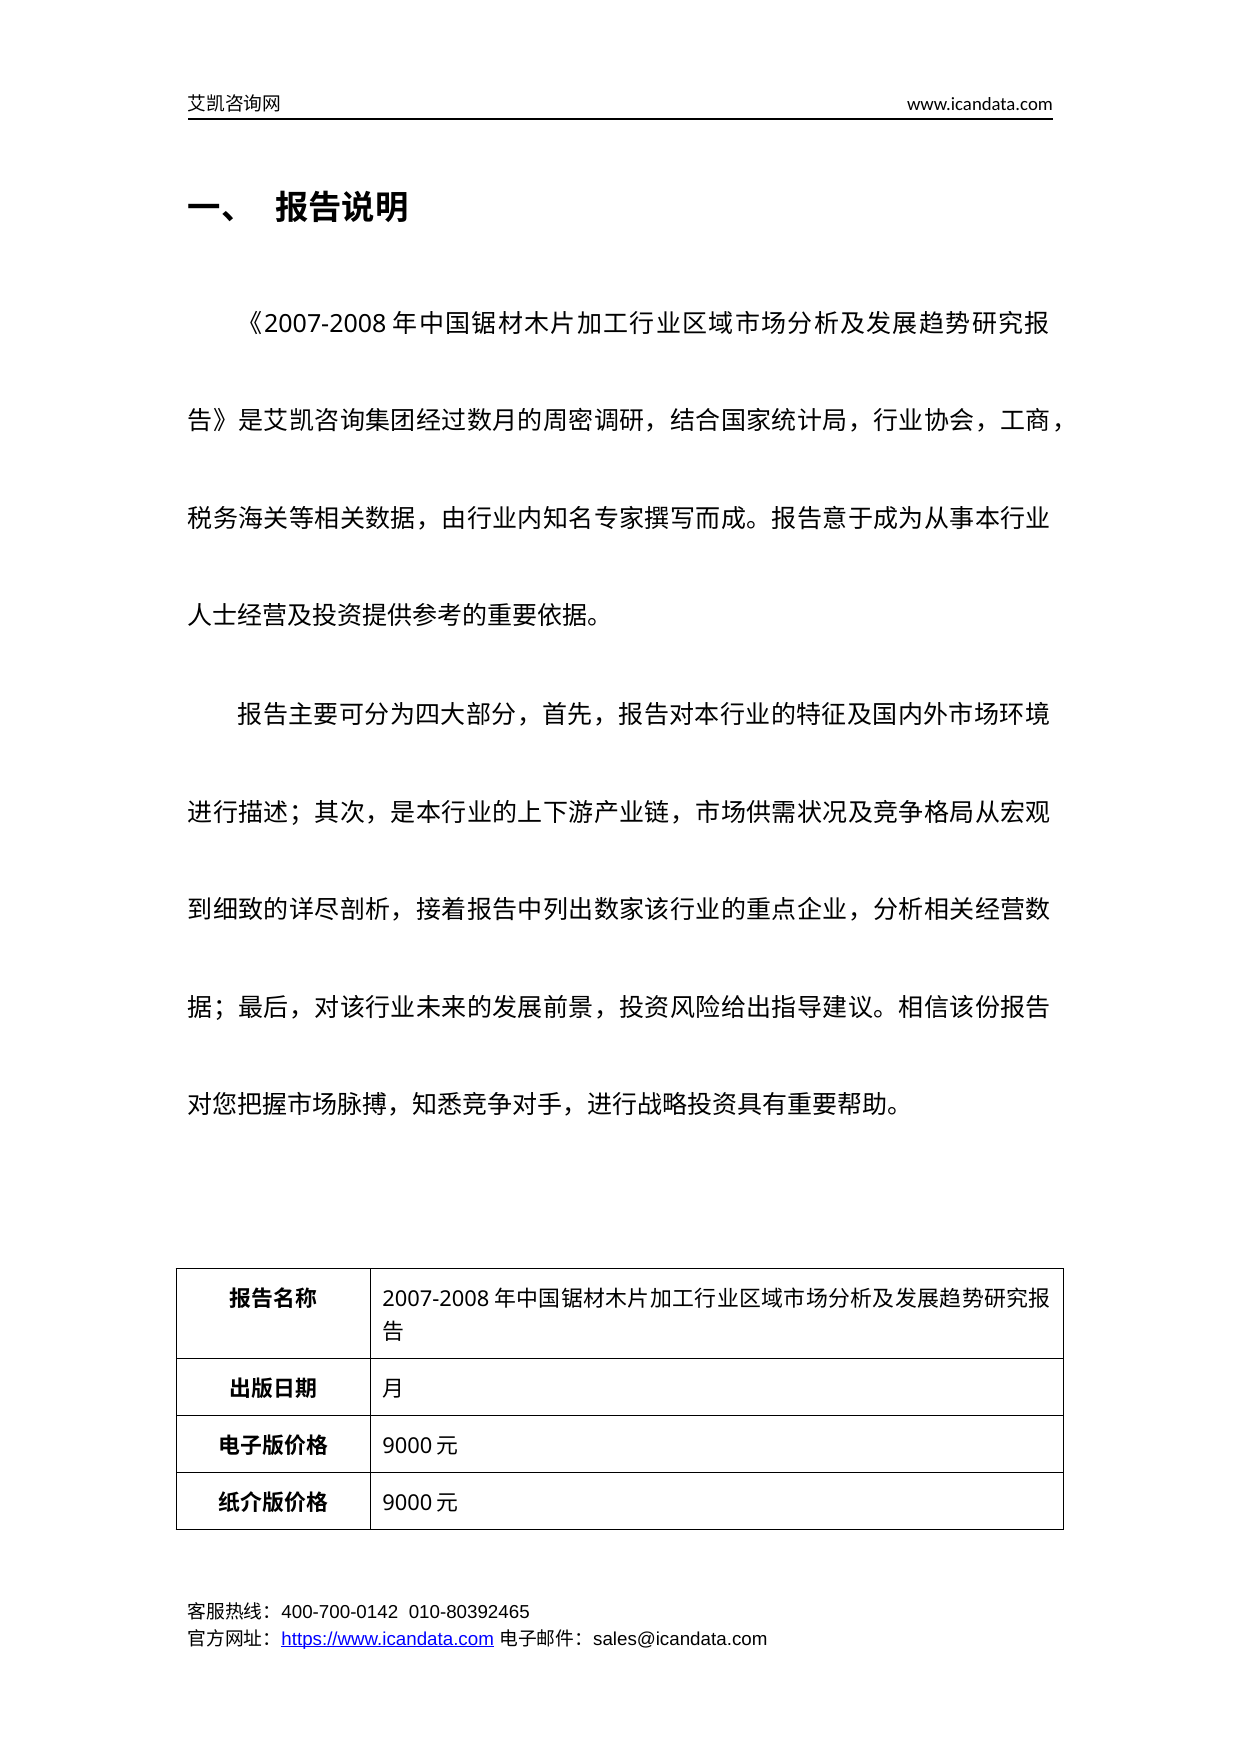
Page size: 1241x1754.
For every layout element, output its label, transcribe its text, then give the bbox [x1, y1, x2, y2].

table_cell 纸介版价格 [177, 1473, 370, 1529]
table_cell 月 [371, 1359, 1063, 1415]
text 报告主要可分为四大部分，首先，报告对本行业的特征及国内外市场环境进行描述；其次，是本行业的上下游产业链，市场供需状况及竞争格局从宏观到细致的详尽剖析，接着报告中列出数家该行业的重点企业，分析相关经营数据；最后，对该行业未来的发展前景，投资风险给出指导建议。相信该份报告对您把握市场脉搏，知悉竞争对手，进行战略投资具有重要帮助。 [187, 681, 1053, 1136]
text 《2007-2008年中国锯材木片加工行业区域市场分析及发展趋势研究报告》是艾凯咨询集团经过数月的周密调研，结合国家统计局，行业协会，工商，税务海关等相关数据，由行业内知名专家撰写而成。报告意于成为从事本行业人士经营及投资提供参考的重要依据。 [187, 289, 1053, 646]
table_cell 9000元 [371, 1473, 1063, 1529]
table_header 2007-2008年中国锯材木片加工行业区域市场分析及发展趋势研究报告 [371, 1269, 1063, 1358]
table_cell 出版日期 [177, 1359, 370, 1415]
table_cell 9000元 [371, 1416, 1063, 1472]
table_cell 电子版价格 [177, 1416, 370, 1472]
table_header 报告名称 [177, 1269, 370, 1358]
subtitle 报告说明 [187, 172, 1053, 237]
